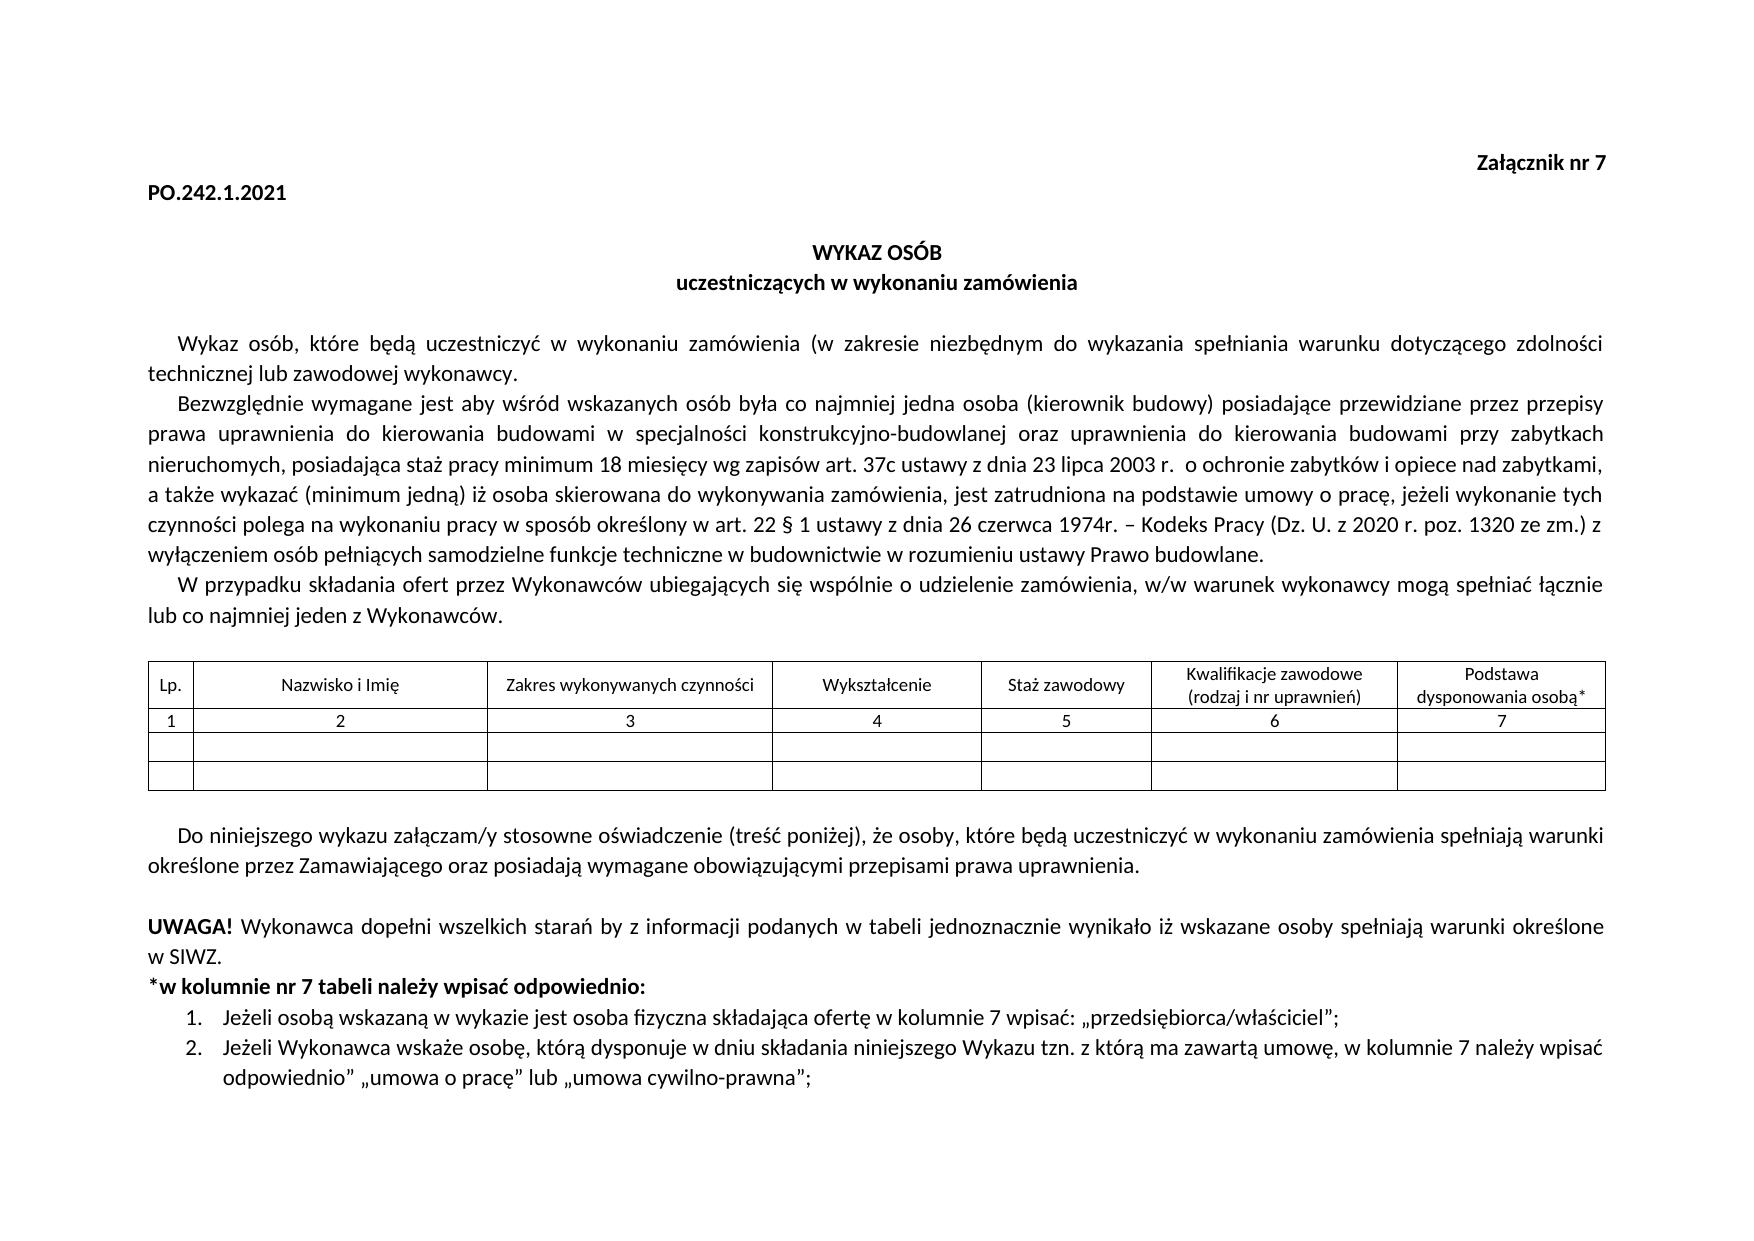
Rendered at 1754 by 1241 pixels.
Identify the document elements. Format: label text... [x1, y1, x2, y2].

table_cell [773, 762, 981, 790]
text uczestniczących w wykonaniu zamówienia [148, 268, 1606, 296]
table_header Zakres wykonywanych czynności [488, 662, 772, 708]
table_cell [982, 762, 1151, 790]
table_header Podstawa dysponowania osobą* [1398, 662, 1605, 708]
table_header Nazwisko i Imię [194, 662, 487, 708]
table_cell [194, 762, 487, 790]
table_cell 4 [773, 709, 981, 732]
table_cell [982, 733, 1151, 761]
table_cell 5 [982, 709, 1151, 732]
table_header Staż zawodowy [982, 662, 1151, 708]
table_cell 3 [488, 709, 772, 732]
table_cell [488, 733, 772, 761]
text UWAGA! Wykonawca dopełni wszelkich starań by z informacji podanych w tabeli jednoznacznie wynikało iż wskazane osoby spełniają warunki określone w SIWZ. [148, 912, 1606, 970]
table_header Kwalifikacje zawodowe (rodzaj i nr uprawnień) [1152, 662, 1397, 708]
table_cell [1398, 733, 1605, 761]
table_cell 7 [1398, 709, 1605, 732]
table_cell 2 [194, 709, 487, 732]
table_cell [773, 733, 981, 761]
text PO.242.1.2021 [148, 178, 1606, 206]
table_cell [488, 762, 772, 790]
text Bezwzględnie wymagane jest aby wśród wskazanych osób była co najmniej jedna osoba (kierownik budowy) posiadające przewidziane przez przepisy prawa uprawnienia do kierowania budowami w specjalności konstrukcyjno-budowlanej oraz uprawnienia do kierowania budowami przy zabytkach nieruchomych, posiadająca staż pracy minimum 18 miesięcy wg zapisów art. 37c ustawy z dnia 23 lipca 2003 r. o ochronie zabytków i opiece nad zabytkami, a także wykazać (minimum jedną) iż osoba skierowana do wykonywania zamówienia, jest zatrudniona na podstawie umowy o pracę, jeżeli wykonanie tych czynności polega na wykonaniu pracy w sposób określony w art. 22 § 1 ustawy z dnia 26 czerwca 1974r. – Kodeks Pracy (Dz. U. z 2020 r. poz. 1320 ze zm.) z wyłączeniem osób pełniących samodzielne funkcje techniczne w budownictwie w rozumieniu ustawy Prawo budowlane. [148, 389, 1606, 568]
table_cell [1398, 762, 1605, 790]
table_cell [149, 762, 193, 790]
table_header Wykształcenie [773, 662, 981, 708]
text *w kolumnie nr 7 tabeli należy wpisać odpowiednio: [148, 972, 1606, 1000]
table_header Lp. [149, 662, 193, 708]
list Jeżeli Wykonawca wskaże osobę, którą dysponuje w dniu składania niniejszego Wykazu tzn. z którą ma zawartą umowę, w kolumnie 7 należy wpisać odpowiednio” „umowa o pracę” lub „umowa cywilno-prawna”; [185, 1033, 1606, 1091]
text WYKAZ OSÓB [148, 238, 1606, 266]
text Załącznik nr 7 [148, 148, 1606, 176]
table_cell [194, 733, 487, 761]
text W przypadku składania ofert przez Wykonawców ubiegających się wspólnie o udzielenie zamówienia, w/w warunek wykonawcy mogą spełniać łącznie lub co najmniej jeden z Wykonawców. [148, 571, 1606, 629]
table_cell 6 [1152, 709, 1397, 732]
table_cell [1152, 733, 1397, 761]
text Do niniejszego wykazu załączam/y stosowne oświadczenie (treść poniżej), że osoby, które będą uczestniczyć w wykonaniu zamówienia spełniają warunki określone przez Zamawiającego oraz posiadają wymagane obowiązującymi przepisami prawa uprawnienia. [148, 821, 1606, 879]
table_cell 1 [149, 709, 193, 732]
table_cell [1152, 762, 1397, 790]
table_cell [149, 733, 193, 761]
list Jeżeli osobą wskazaną w wykazie jest osoba fizyczna składająca ofertę w kolumnie 7 wpisać: „przedsiębiorca/właściciel”; [185, 1003, 1606, 1031]
text Wykaz osób, które będą uczestniczyć w wykonaniu zamówienia (w zakresie niezbędnym do wykazania spełniania warunku dotyczącego zdolności technicznej lub zawodowej wykonawcy. [148, 329, 1606, 387]
